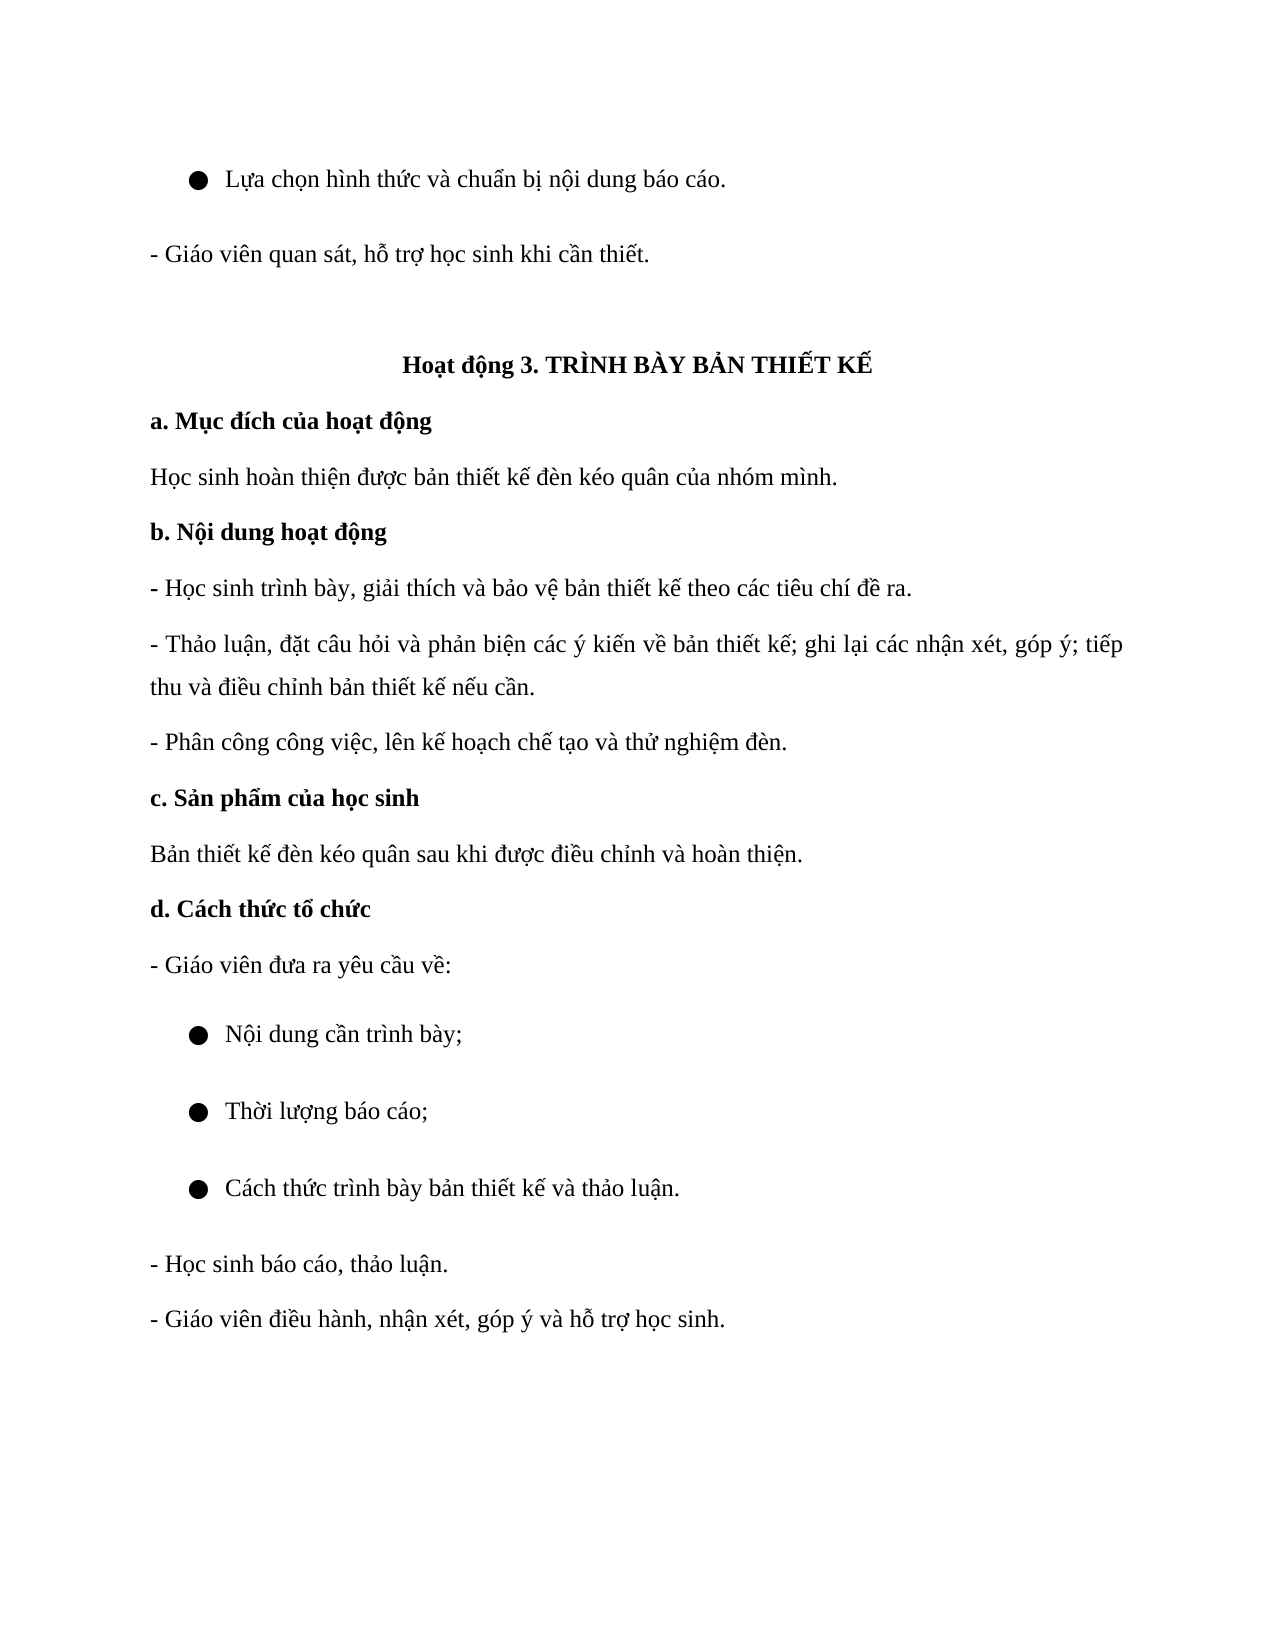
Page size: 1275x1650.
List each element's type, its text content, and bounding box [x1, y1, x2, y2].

text - Phân công công việc, lên kế hoạch chế tạo và thử nghiệm đèn. [150, 727, 1125, 756]
text - Giáo viên đưa ra yêu cầu về: [150, 950, 1125, 979]
list Nội dung cần trình bày; [187, 1006, 1125, 1057]
text - Thảo luận, đặt câu hỏi và phản biện các ý kiến về bản thiết kế; ghi lại các nhận xét, góp ý; tiếp thu và điều chỉnh bản thiết kế nếu cần. [150, 629, 1125, 701]
list Lựa chọn hình thức và chuẩn bị nội dung báo cáo. [187, 150, 1125, 201]
subtitle a. Mục đích của hoạt động [150, 406, 1125, 435]
subtitle b. Nội dung hoạt động [150, 517, 1125, 546]
text - Giáo viên quan sát, hỗ trợ học sinh khi cần thiết. [150, 239, 1125, 268]
text Bản thiết kế đèn kéo quân sau khi được điều chỉnh và hoàn thiện. [150, 839, 1125, 867]
list Thời lượng báo cáo; [187, 1082, 1125, 1134]
list Cách thức trình bày bản thiết kế và thảo luận. [187, 1159, 1125, 1211]
text - Học sinh trình bày, giải thích và bảo vệ bản thiết kế theo các tiêu chí đề ra. [150, 573, 1125, 602]
text - Học sinh báo cáo, thảo luận. [150, 1249, 1125, 1277]
subtitle c. Sản phẩm của học sinh [150, 783, 1125, 812]
text - Giáo viên điều hành, nhận xét, góp ý và hỗ trợ học sinh. [150, 1304, 1125, 1333]
text Học sinh hoàn thiện được bản thiết kế đèn kéo quân của nhóm mình. [150, 462, 1125, 491]
subtitle d. Cách thức tổ chức [150, 894, 1125, 923]
subtitle Hoạt động 3. TRÌNH BÀY BẢN THIẾT KẾ [150, 351, 1125, 379]
